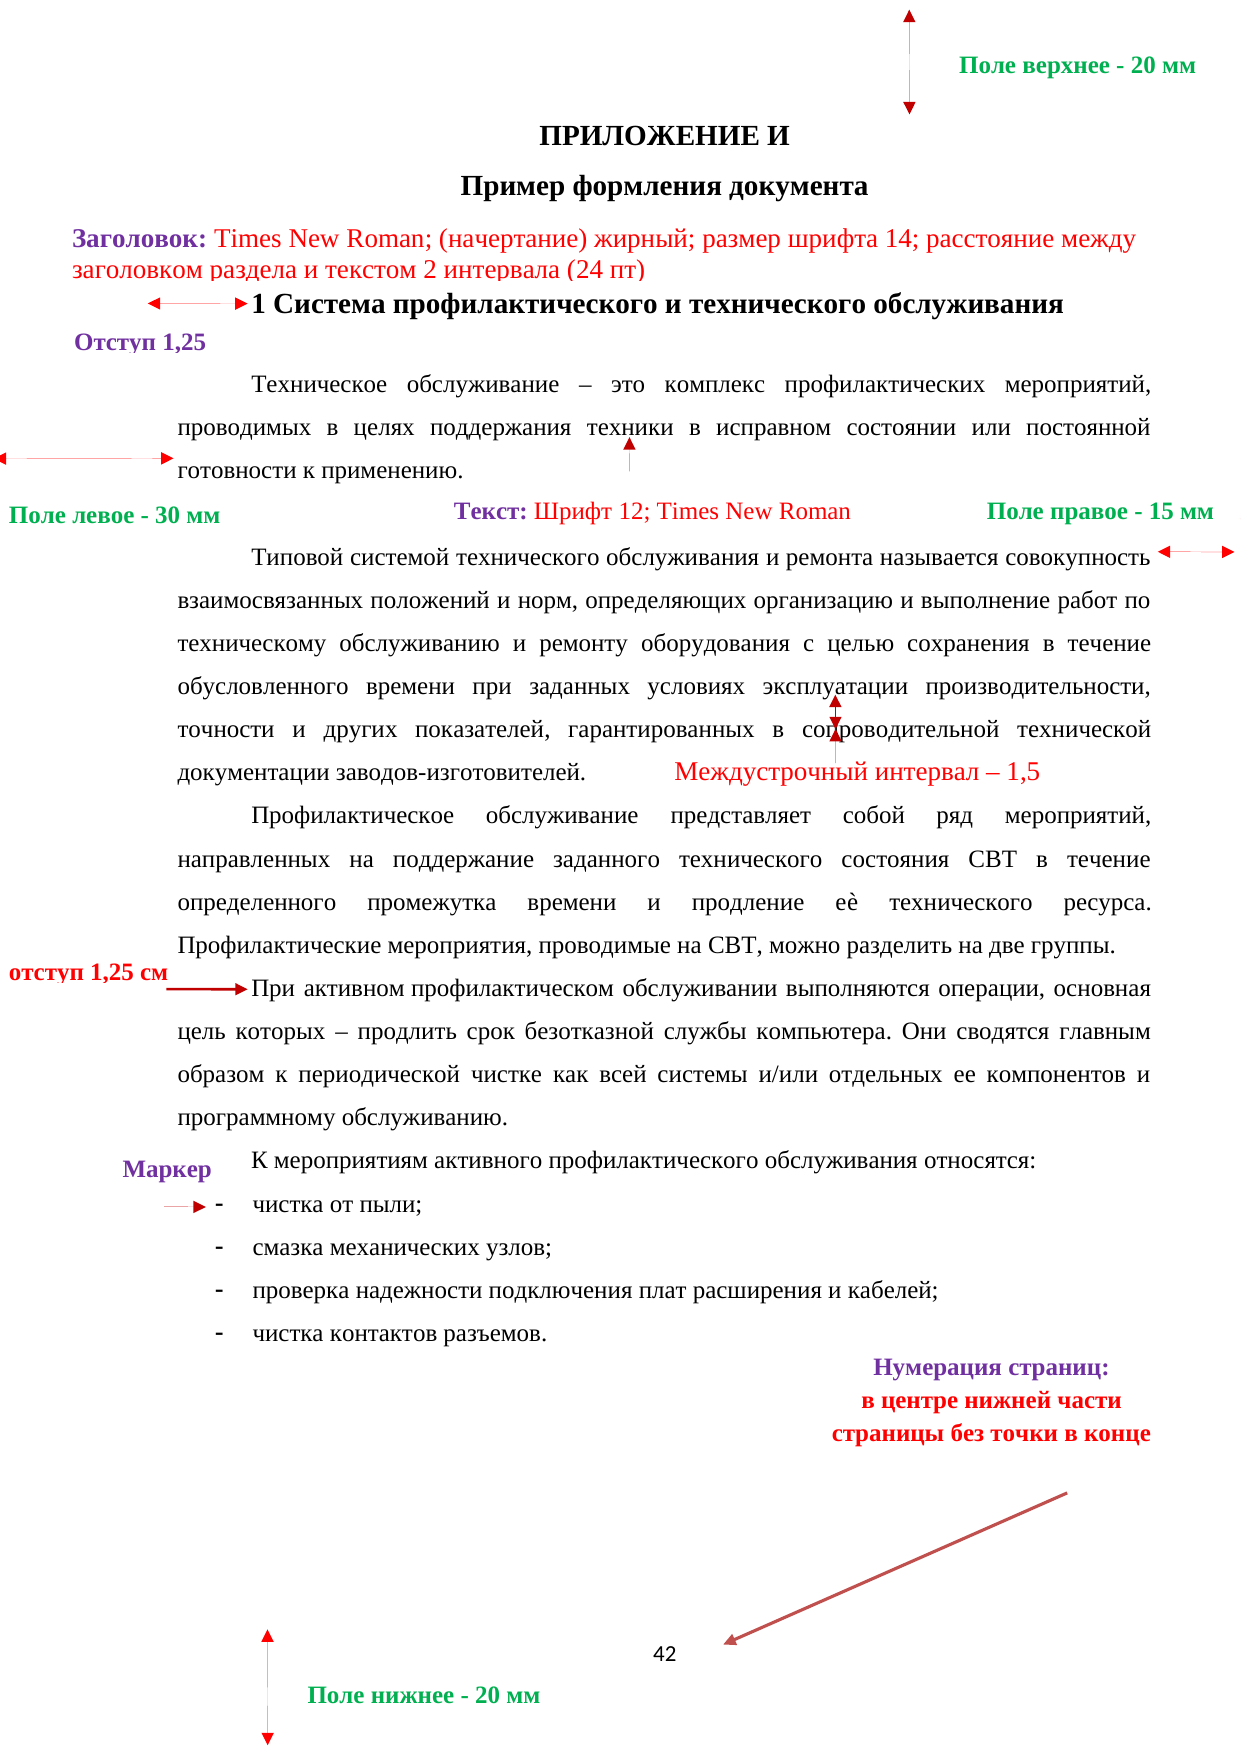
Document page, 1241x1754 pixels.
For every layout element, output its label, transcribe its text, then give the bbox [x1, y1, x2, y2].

list чистка от пыли; [215, 1189, 1152, 1217]
text Типовой системой технического обслуживания и ремонта называется совокупность взаимосвязанных положений и норм, определяющих организацию и выполнение работ по техническому обслуживанию и ремонту оборудования с целью сохранения в течение обусловленного времени при заданных условиях эксплуатации производительности, точности и других показателей, гарантированных в сопроводительной технической документации заводов-изготовителей. [177, 542, 1152, 786]
text При активном профилактическом обслуживании выполняются операции, основная цель которых – продлить срок безотказной службы компьютера. Они сводятся главным образом к периодической чистке как всей системы и/или отдельных ее компонентов и программному обслуживанию. [177, 973, 1152, 1131]
text 1 Система профилактического и технического обслуживания [177, 288, 1152, 319]
text К мероприятиям активного профилактического обслуживания относятся: [237, 1146, 1152, 1174]
text Профилактическое обслуживание представляет собой ряд мероприятий, направленных на поддержание заданного технического состояния СВТ в течение определенного промежутка времени и продление еѐ технического ресурса. Профилактические мероприятия, проводимые на СВТ, можно разделить на две группы. [177, 801, 1152, 959]
text ПРИЛОЖЕНИЕ И [177, 118, 1152, 152]
list чистка контактов разъемов. [215, 1318, 1152, 1347]
text Пример формления документа [177, 168, 1152, 202]
list проверка надежности подключения плат расширения и кабелей; [215, 1275, 1152, 1304]
list смазка механических узлов; [215, 1232, 1152, 1261]
text Техническое обслуживание – это комплекс профилактических мероприятий, проводимых в целях поддержания техники в исправном состоянии или постоянной готовности к применению. [177, 369, 1152, 484]
